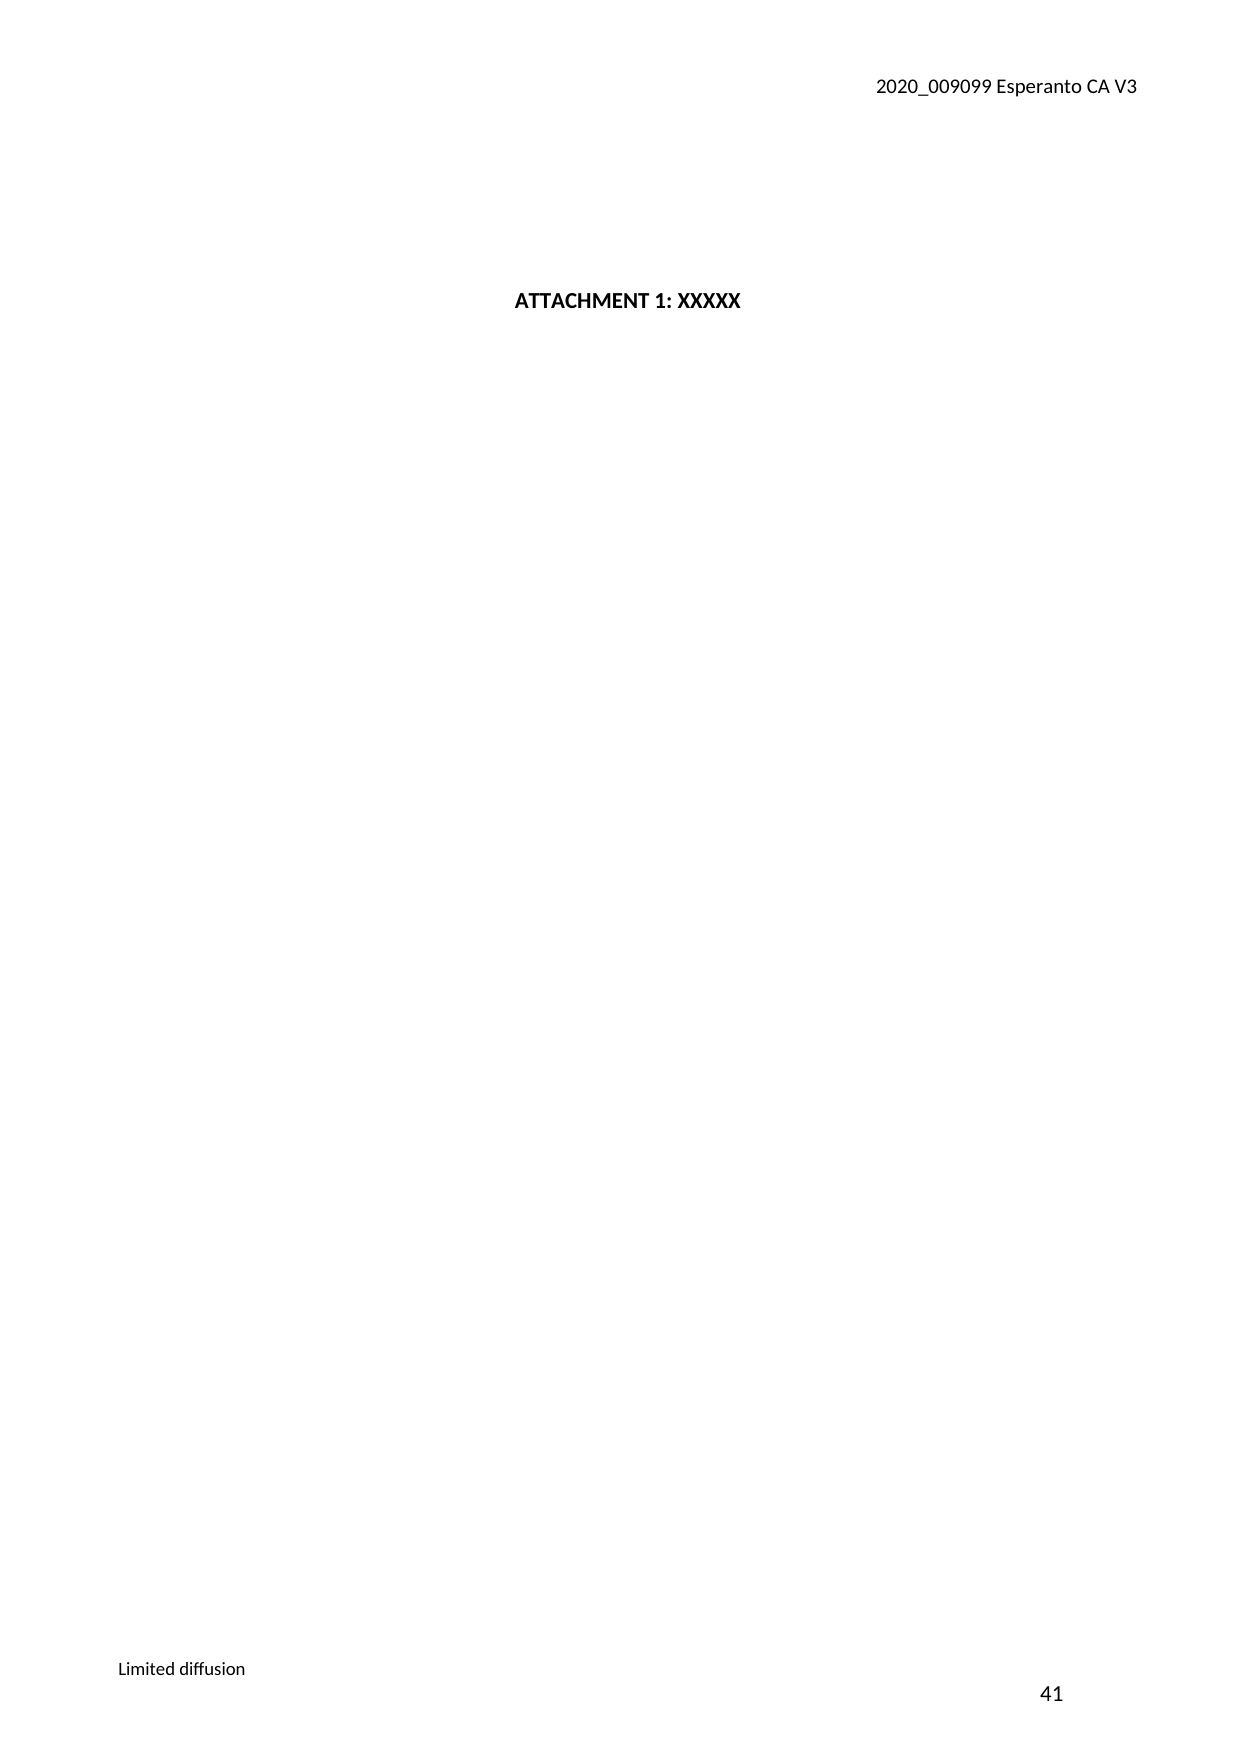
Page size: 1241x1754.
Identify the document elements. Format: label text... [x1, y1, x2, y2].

subtitle ATTACHMENT 1: XXXXX [118, 286, 1137, 314]
